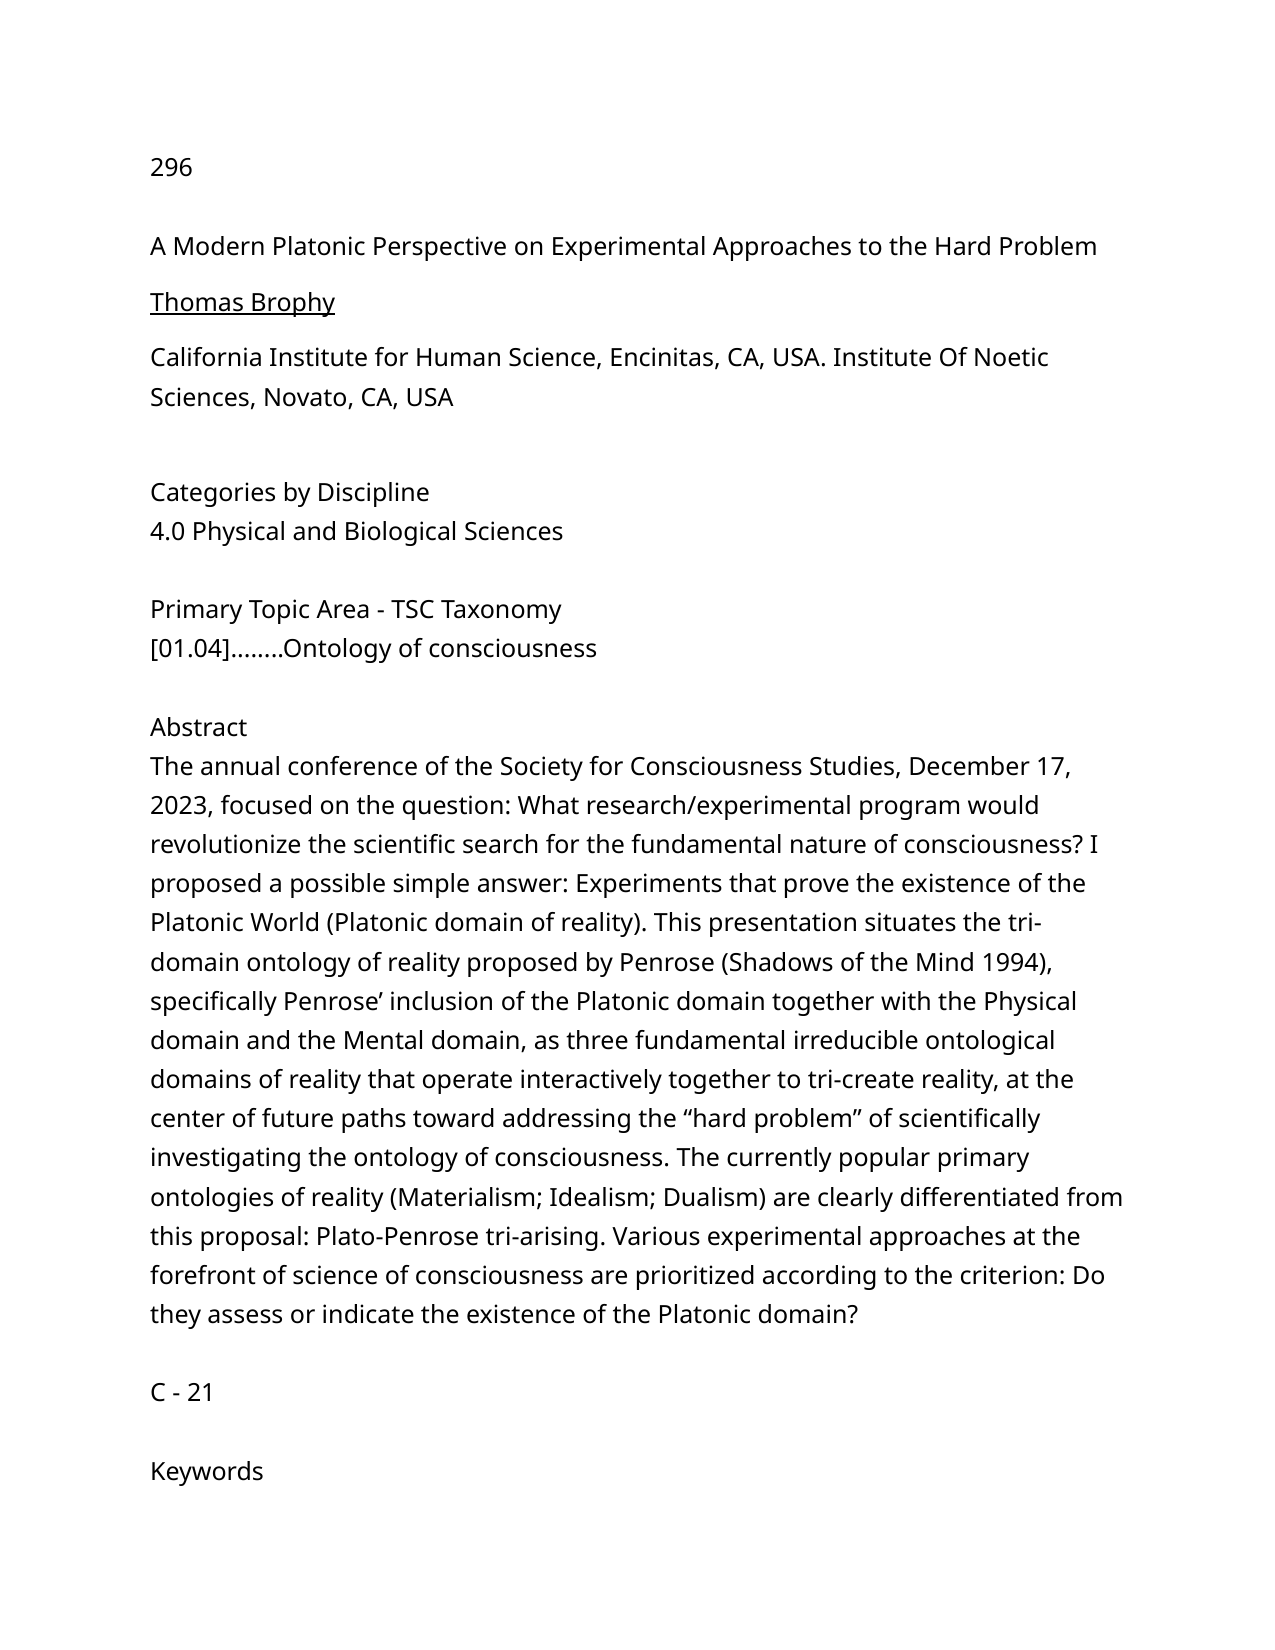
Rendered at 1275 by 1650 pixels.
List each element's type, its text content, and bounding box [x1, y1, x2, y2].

text Thomas Brophy [150, 284, 1125, 318]
text 296 A Modern Platonic Perspective on Experimental Approaches to the Hard Problem [150, 150, 1125, 262]
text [150, 435, 1125, 1487]
text California Institute for Human Science, Encinitas, CA, USA. Institute Of Noetic Sciences, Novato, CA, USA [150, 340, 1125, 413]
